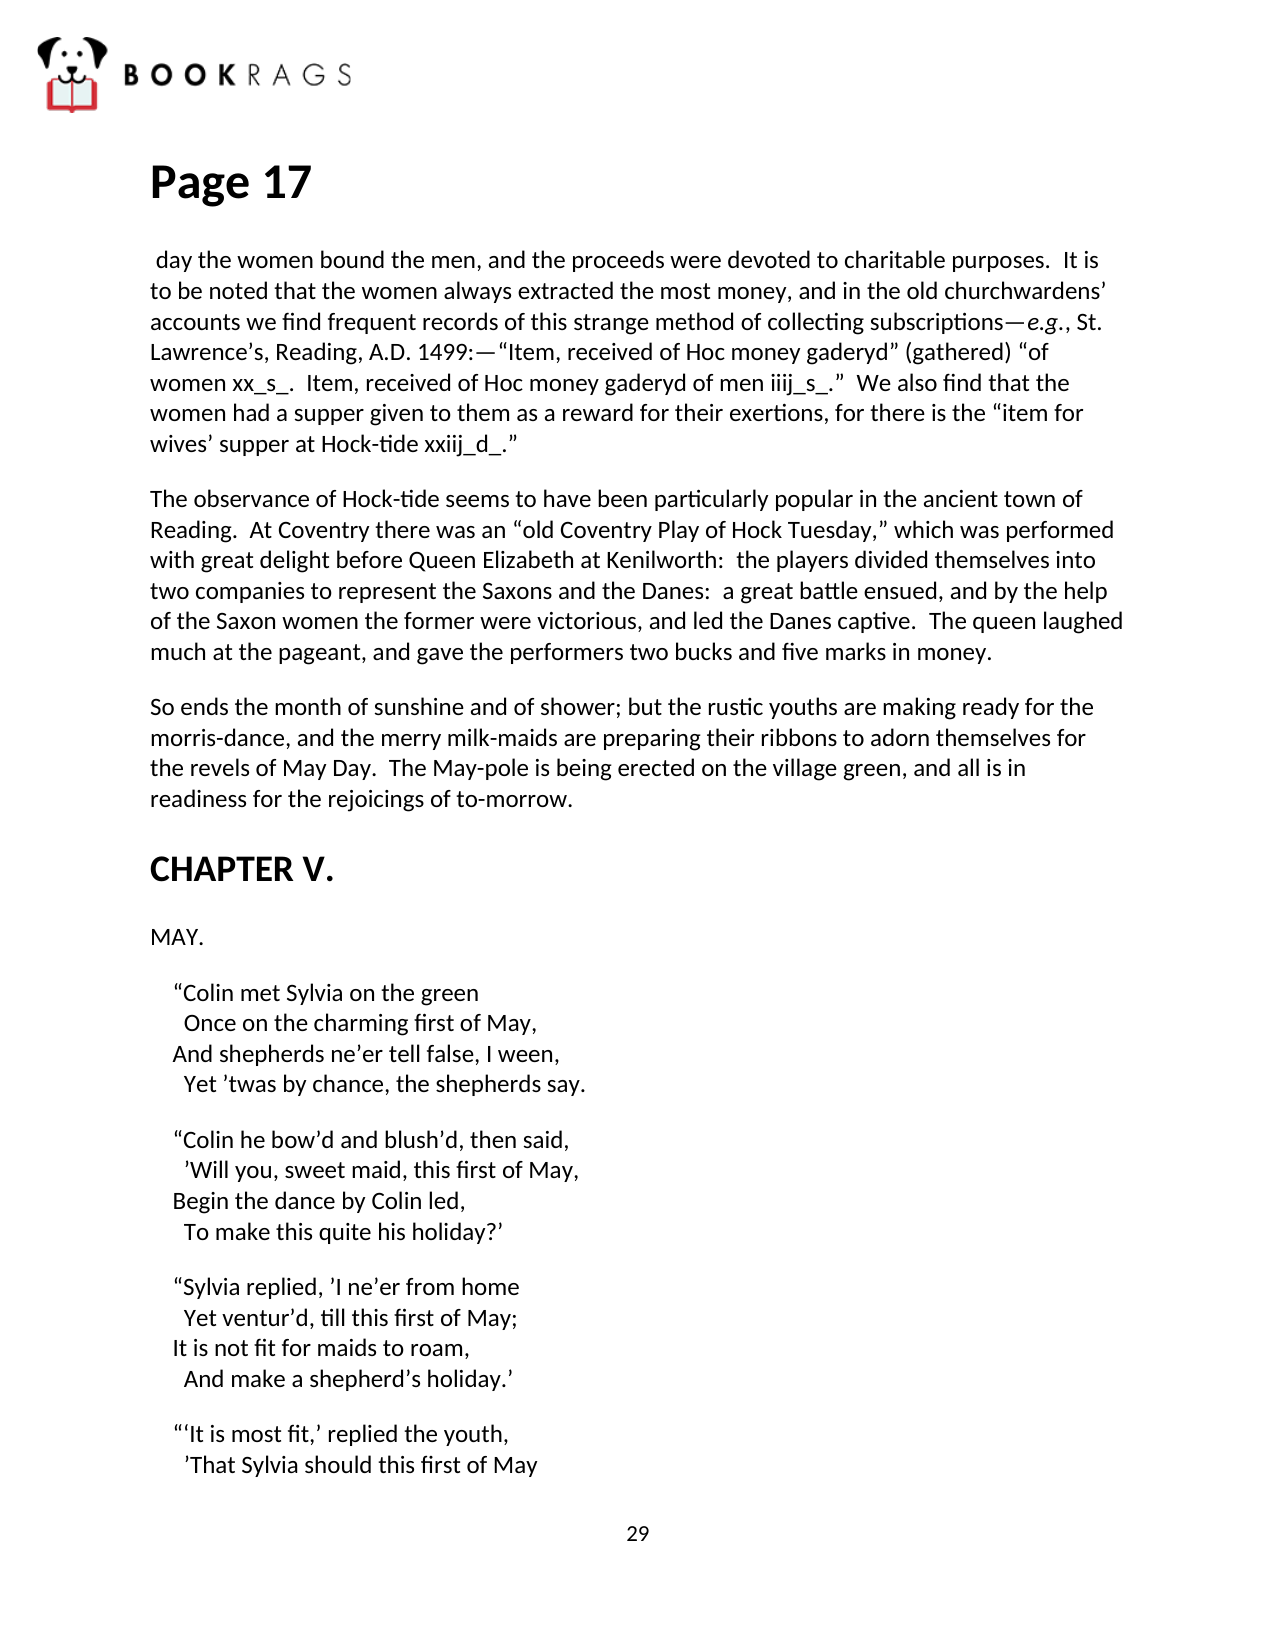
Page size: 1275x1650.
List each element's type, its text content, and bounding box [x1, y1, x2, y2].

text The observance of Hock-tide seems to have been particularly popular in the ancient town of Reading. At Coventry there was an “old Coventry Play of Hock Tuesday,” which was performed with great delight before Queen Elizabeth at Kenilworth: the players divided themselves into two companies to represent the Saxons and the Danes: a great battle ensued, and by the help of the Saxon women the former were victorious, and led the Danes captive. The queen laughed much at the pageant, and gave the performers two bucks and five marks in money. [150, 483, 1125, 666]
text MAY. [150, 922, 1125, 952]
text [150, 1418, 1125, 1479]
text “Colin met Sylvia on the green Once on the charming first of May, And shepherds ne’er tell false, I ween, Yet ’twas by chance, the shepherds say. [150, 977, 1125, 1099]
text So ends the month of sunshine and of shower; but the rustic youths are making ready for the morris-dance, and the merry milk-maids are preparing their ribbons to adorn themselves for the revels of May Day. The May-pole is being erected on the village green, and all is in readiness for the rejoicings of to-morrow. [150, 691, 1125, 813]
text Page 17 [150, 150, 1125, 211]
text “Sylvia replied, ’I ne’er from home Yet ventur’d, till this first of May; It is not fit for maids to roam, And make a shepherd’s holiday.’ [150, 1271, 1125, 1393]
picture [37, 37, 351, 113]
text “Colin he bow’d and blush’d, then said, ’Will you, sweet maid, this first of May, Begin the dance by Colin led, To make this quite his holiday?’ [150, 1124, 1125, 1246]
text day the women bound the men, and the proceeds were devoted to charitable purposes. It is to be noted that the women always extracted the most money, and in the old churchwardens’ accounts we find frequent records of this strange method of collecting subscriptions—­e.g., St. Lawrence’s, Reading, A.D. 1499:—­“Item, received of Hoc money gaderyd” (gathered) “of women xx_s_. Item, received of Hoc money gaderyd of men iiij_s_.” We also find that the women had a supper given to them as a reward for their exertions, for there is the “item for wives’ supper at Hock-tide xxiij_d_.” [150, 244, 1125, 458]
text CHAPTER V. [150, 844, 1125, 890]
